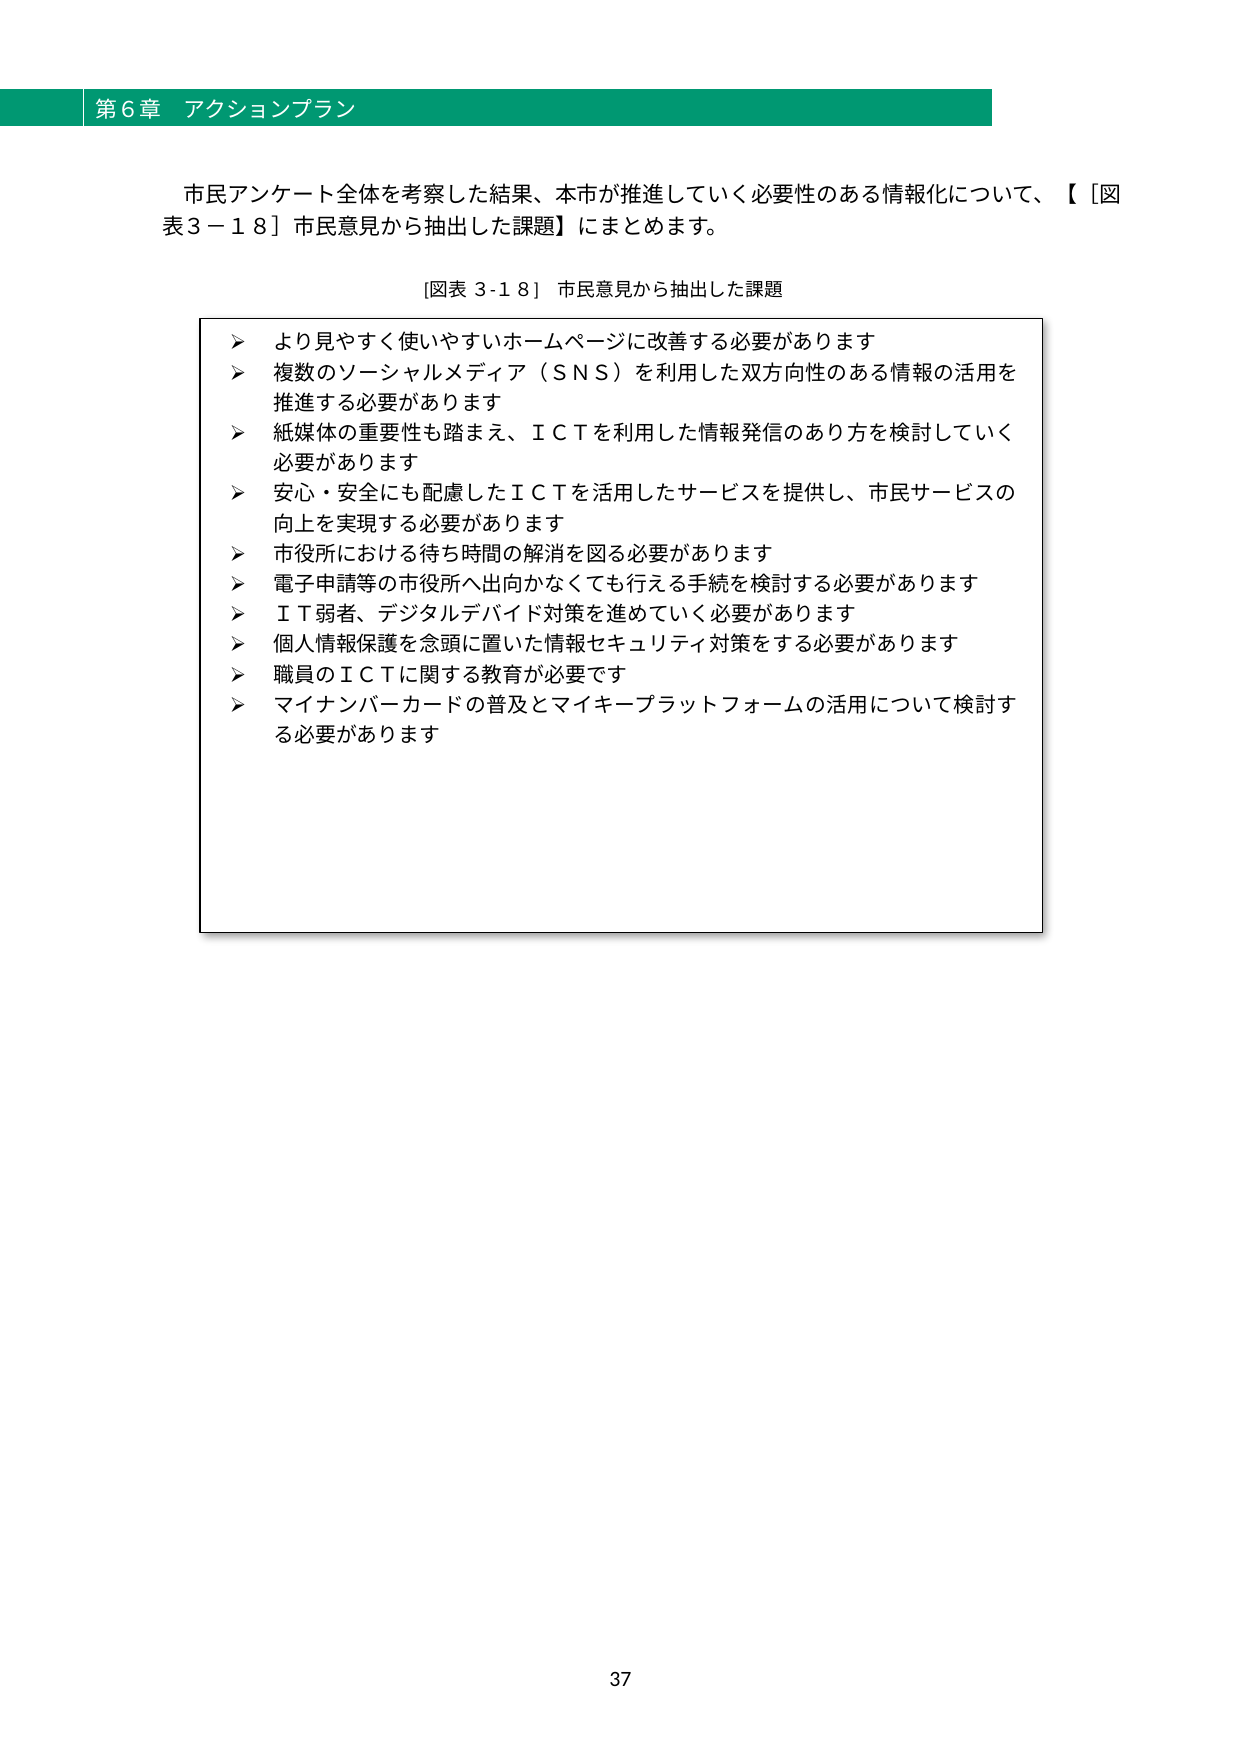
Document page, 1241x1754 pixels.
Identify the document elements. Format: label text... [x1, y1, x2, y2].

text 市民アンケート全体を考察した結果、本市が推進していく必要性のある情報化について、【［図表３－１８］市民意見から抽出した課題】にまとめます。 [162, 177, 1122, 241]
